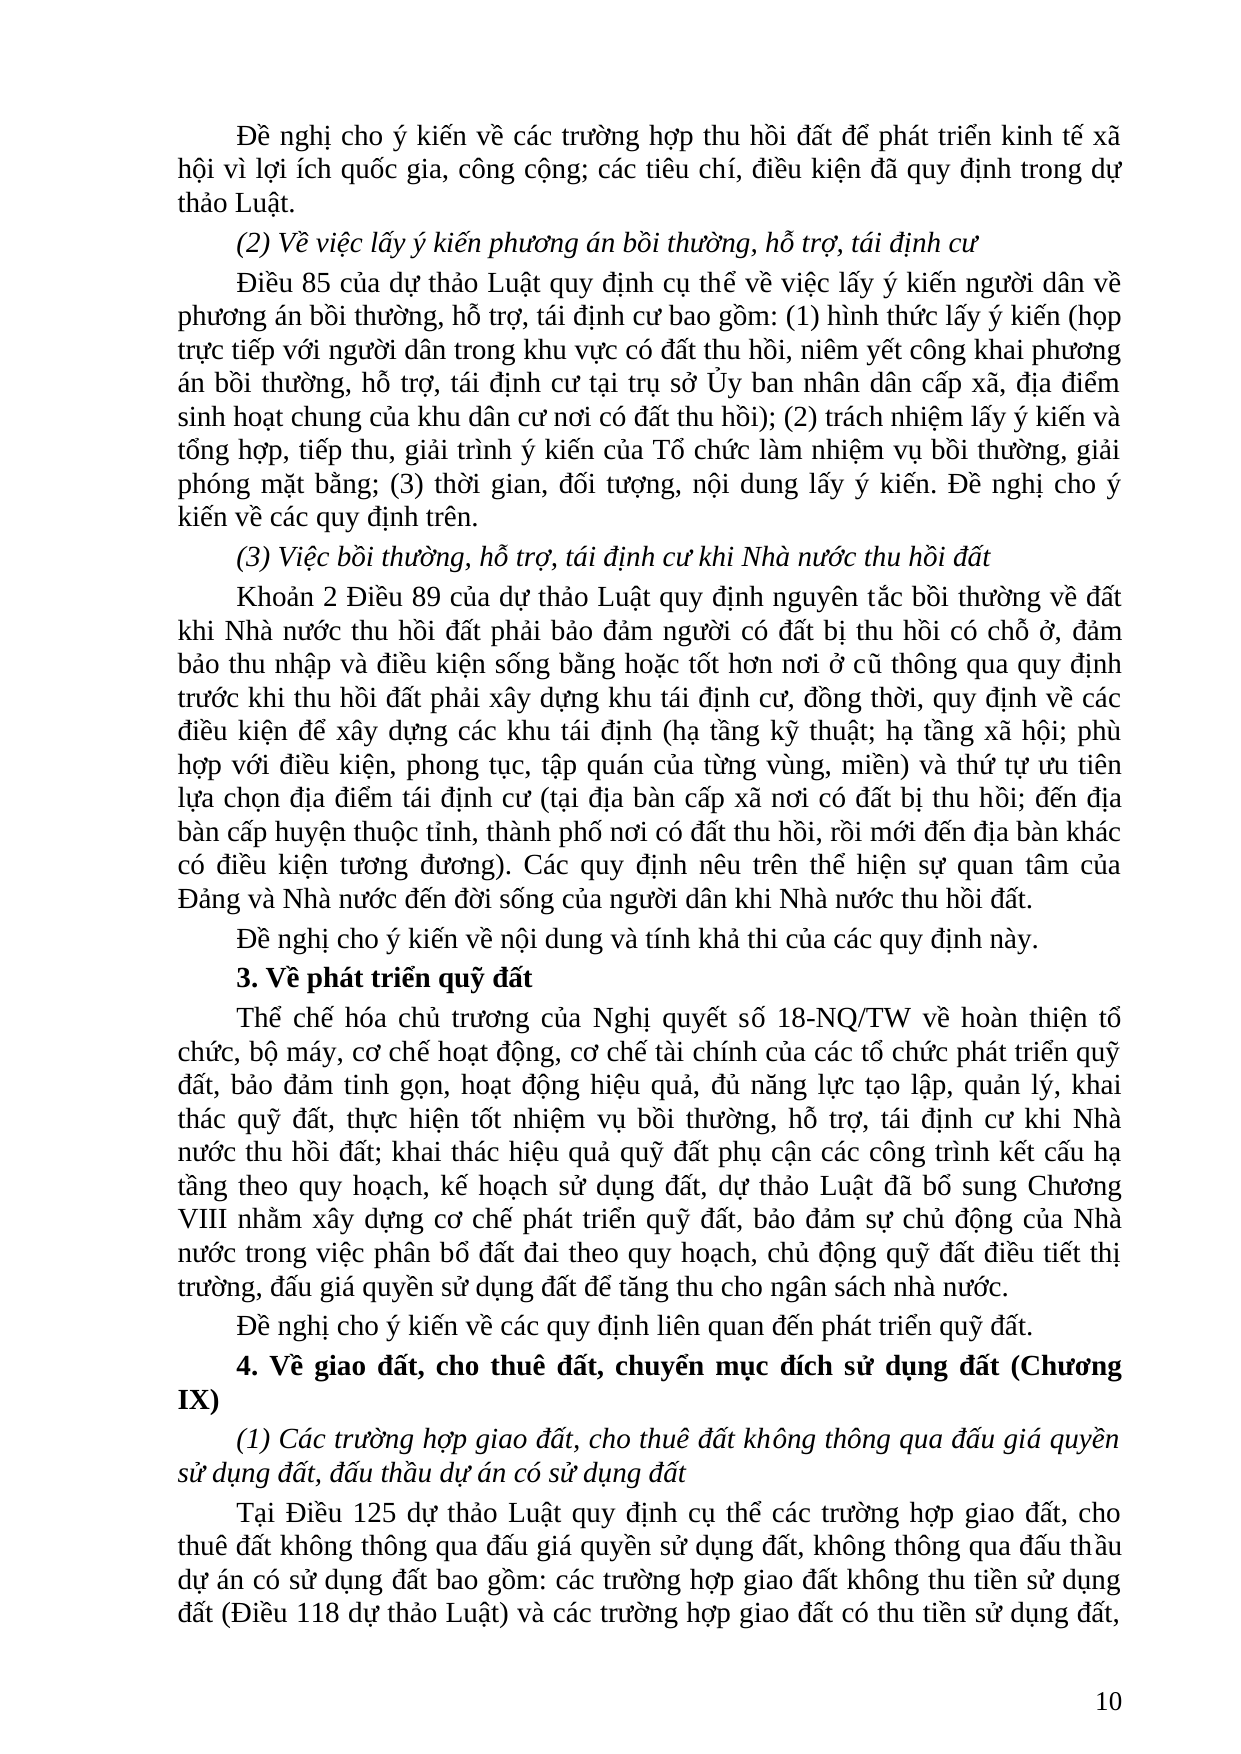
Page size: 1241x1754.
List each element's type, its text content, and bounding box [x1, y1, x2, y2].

text Thể chế hóa chủ trương của Nghị quyết số 18-NQ/TW về hoàn thiện tổ chức, bộ máy, cơ chế hoạt động, cơ chế tài chính của các tổ chức phát triển quỹ đất, bảo đảm tinh gọn, hoạt động hiệu quả, đủ năng lực tạo lập, quản lý, khai thác quỹ đất, thực hiện tốt nhiệm vụ bồi thường, hỗ trợ, tái định cư khi Nhà nước thu hồi đất; khai thác hiệu quả quỹ đất phụ cận các công trình kết cấu hạ tầng theo quy hoạch, kế hoạch sử dụng đất, dự thảo Luật đã bổ sung Chương VIII nhằm xây dựng cơ chế phát triển quỹ đất, bảo đảm sự chủ động của Nhà nước trong việc phân bổ đất đai theo quy hoạch, chủ động quỹ đất điều tiết thị trường, đấu giá quyền sử dụng đất để tăng thu cho ngân sách nhà nước. [177, 1000, 1122, 1302]
text 4. Về giao đất, cho thuê đất, chuyển mục đích sử dụng đất (Chương IX) [177, 1348, 1122, 1415]
text Đề nghị cho ý kiến về nội dung và tính khả thi của các quy định này. [177, 921, 1122, 954]
text (1) Các trường hợp giao đất, cho thuê đất không thông qua đấu giá quyền sử dụng đất, đấu thầu dự án có sử dụng đất [177, 1422, 1122, 1489]
text Đề nghị cho ý kiến về các quy định liên quan đến phát triển quỹ đất. [177, 1308, 1122, 1342]
text (3) Việc bồi thường, hỗ trợ, tái định cư khi Nhà nước thu hồi đất [177, 539, 1122, 573]
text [177, 1495, 1122, 1629]
text Điều 85 của dự thảo Luật quy định cụ thể về việc lấy ý kiến người dân về phương án bồi thường, hỗ trợ, tái định cư bao gồm: (1) hình thức lấy ý kiến (họp trực tiếp với người dân trong khu vực có đất thu hồi, niêm yết công khai phương án bồi thường, hỗ trợ, tái định cư tại trụ sở Ủy ban nhân dân cấp xã, địa điểm sinh hoạt chung của khu dân cư nơi có đất thu hồi); (2) trách nhiệm lấy ý kiến và tổng hợp, tiếp thu, giải trình ý kiến của Tổ chức làm nhiệm vụ bồi thường, giải phóng mặt bằng; (3) thời gian, đối tượng, nội dung lấy ý kiến. Đề nghị cho ý kiến về các quy định trên. [177, 265, 1122, 533]
text (2) Về việc lấy ý kiến phương án bồi thường, hỗ trợ, tái định cư [177, 225, 1122, 258]
text Khoản 2 Điều 89 của dự thảo Luật quy định nguyên tắc bồi thường về đất khi Nhà nước thu hồi đất phải bảo đảm người có đất bị thu hồi có chỗ ở, đảm bảo thu nhập và điều kiện sống bằng hoặc tốt hơn nơi ở cũ thông qua quy định trước khi thu hồi đất phải xây dựng khu tái định cư, đồng thời, quy định về các điều kiện để xây dựng các khu tái định (hạ tầng kỹ thuật; hạ tầng xã hội; phù hợp với điều kiện, phong tục, tập quán của từng vùng, miền) và thứ tự ưu tiên lựa chọn địa điểm tái định cư (tại địa bàn cấp xã nơi có đất bị thu hồi; đến địa bàn cấp huyện thuộc tỉnh, thành phố nơi có đất thu hồi, rồi mới đến địa bàn khác có điều kiện tương đương). Các quy định nêu trên thể hiện sự quan tâm của Đảng và Nhà nước đến đời sống của người dân khi Nhà nước thu hồi đất. [177, 579, 1122, 914]
text 3. Về phát triển quỹ đất [177, 961, 1122, 994]
text Đề nghị cho ý kiến về các trường hợp thu hồi đất để phát triển kinh tế xã hội vì lợi ích quốc gia, công cộng; các tiêu chí, điều kiện đã quy định trong dự thảo Luật. [177, 118, 1122, 219]
